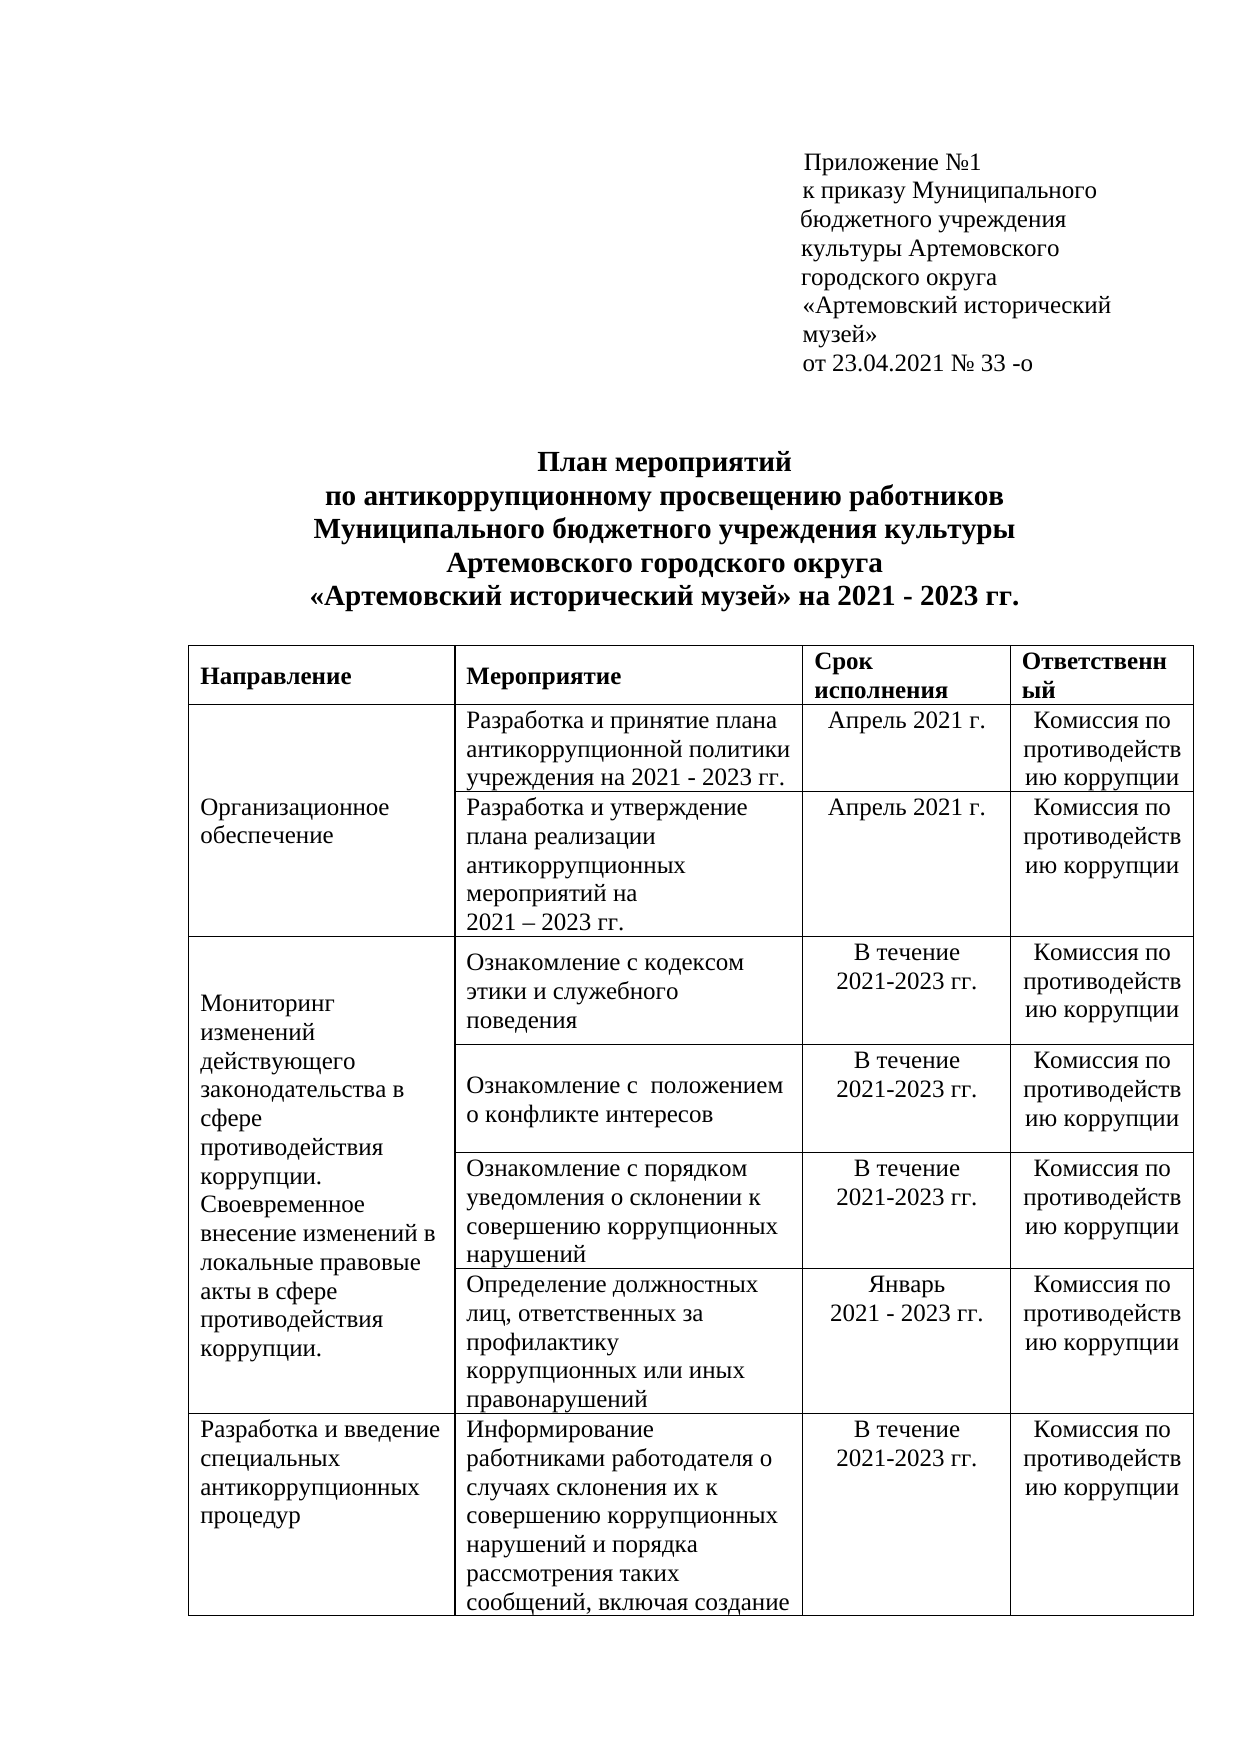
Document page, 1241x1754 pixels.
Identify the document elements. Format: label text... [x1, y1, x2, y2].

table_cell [189, 1414, 454, 1615]
table_cell Определение должностных лиц, ответственных за профилактику коррупционных или иных правонарушений [456, 1269, 802, 1413]
table_cell Мониторинг изменений действующего законодательства в сфере противодействия коррупции. Своевременное внесение изменений в локальные правовые акты в сфере противодействия коррупции. [189, 937, 454, 1413]
table_cell В течение 2021-2023 гг. [803, 1045, 1010, 1152]
table_cell Ознакомление с порядком уведомления о склонении к совершению коррупционных нарушений [456, 1153, 802, 1268]
text по антикоррупционному просвещению работников [177, 478, 1152, 511]
table_cell Разработка и принятие плана антикоррупционной политики учреждения на 2021 - 2023 гг. [456, 705, 802, 791]
text Артемовского городского округа [177, 545, 1152, 578]
table_header Мероприятие [456, 646, 802, 704]
text городского округа [177, 262, 1152, 291]
table_header Срок исполнения [803, 646, 1010, 704]
table_cell Организационное обеспечение [189, 705, 454, 936]
text План мероприятий [177, 444, 1152, 478]
table_cell Ознакомление с положением о конфликте интересов [456, 1045, 802, 1152]
table_cell Апрель 2021 г. [803, 705, 1010, 791]
table_cell Комиссия по противодействию коррупции [1011, 1269, 1193, 1413]
table_cell Апрель 2021 г. [803, 792, 1010, 936]
text культуры Артемовского [177, 233, 1152, 262]
table_header Ответственный [1011, 646, 1193, 704]
table_cell Разработка и утверждение плана реализации антикоррупционных мероприятий на 2021 – 2023 гг. [456, 792, 802, 936]
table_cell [1011, 1414, 1193, 1615]
text музей» [177, 319, 1152, 348]
table_cell Комиссия по противодействию коррупции [1011, 1153, 1193, 1268]
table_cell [803, 1414, 1010, 1615]
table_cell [456, 1414, 802, 1615]
table_cell В течение 2021-2023 гг. [803, 937, 1010, 1044]
table_cell Комиссия по противодействию коррупции [1011, 937, 1193, 1044]
table_cell В течение 2021-2023 гг. [803, 1153, 1010, 1268]
text Приложение №1 [177, 147, 1152, 176]
text от 23.04.2021 № 33 -о [177, 348, 1152, 377]
table_header Направление [189, 646, 454, 704]
text бюджетного учреждения [177, 204, 1152, 233]
table_cell Январь 2021 - 2023 гг. [803, 1269, 1010, 1413]
text к приказу Муниципального [177, 176, 1152, 204]
table_cell Ознакомление с кодексом этики и служебного поведения [456, 937, 802, 1044]
text Муниципального бюджетного учреждения культуры [177, 511, 1152, 545]
text «Артемовский исторический [177, 291, 1152, 319]
table_cell Комиссия по противодействию коррупции [1011, 792, 1193, 936]
text «Артемовский исторический музей» на 2021 - 2023 гг. [177, 578, 1152, 612]
table_cell Комиссия по противодействию коррупции [1011, 705, 1193, 791]
table_cell Комиссия по противодействию коррупции [1011, 1045, 1193, 1152]
